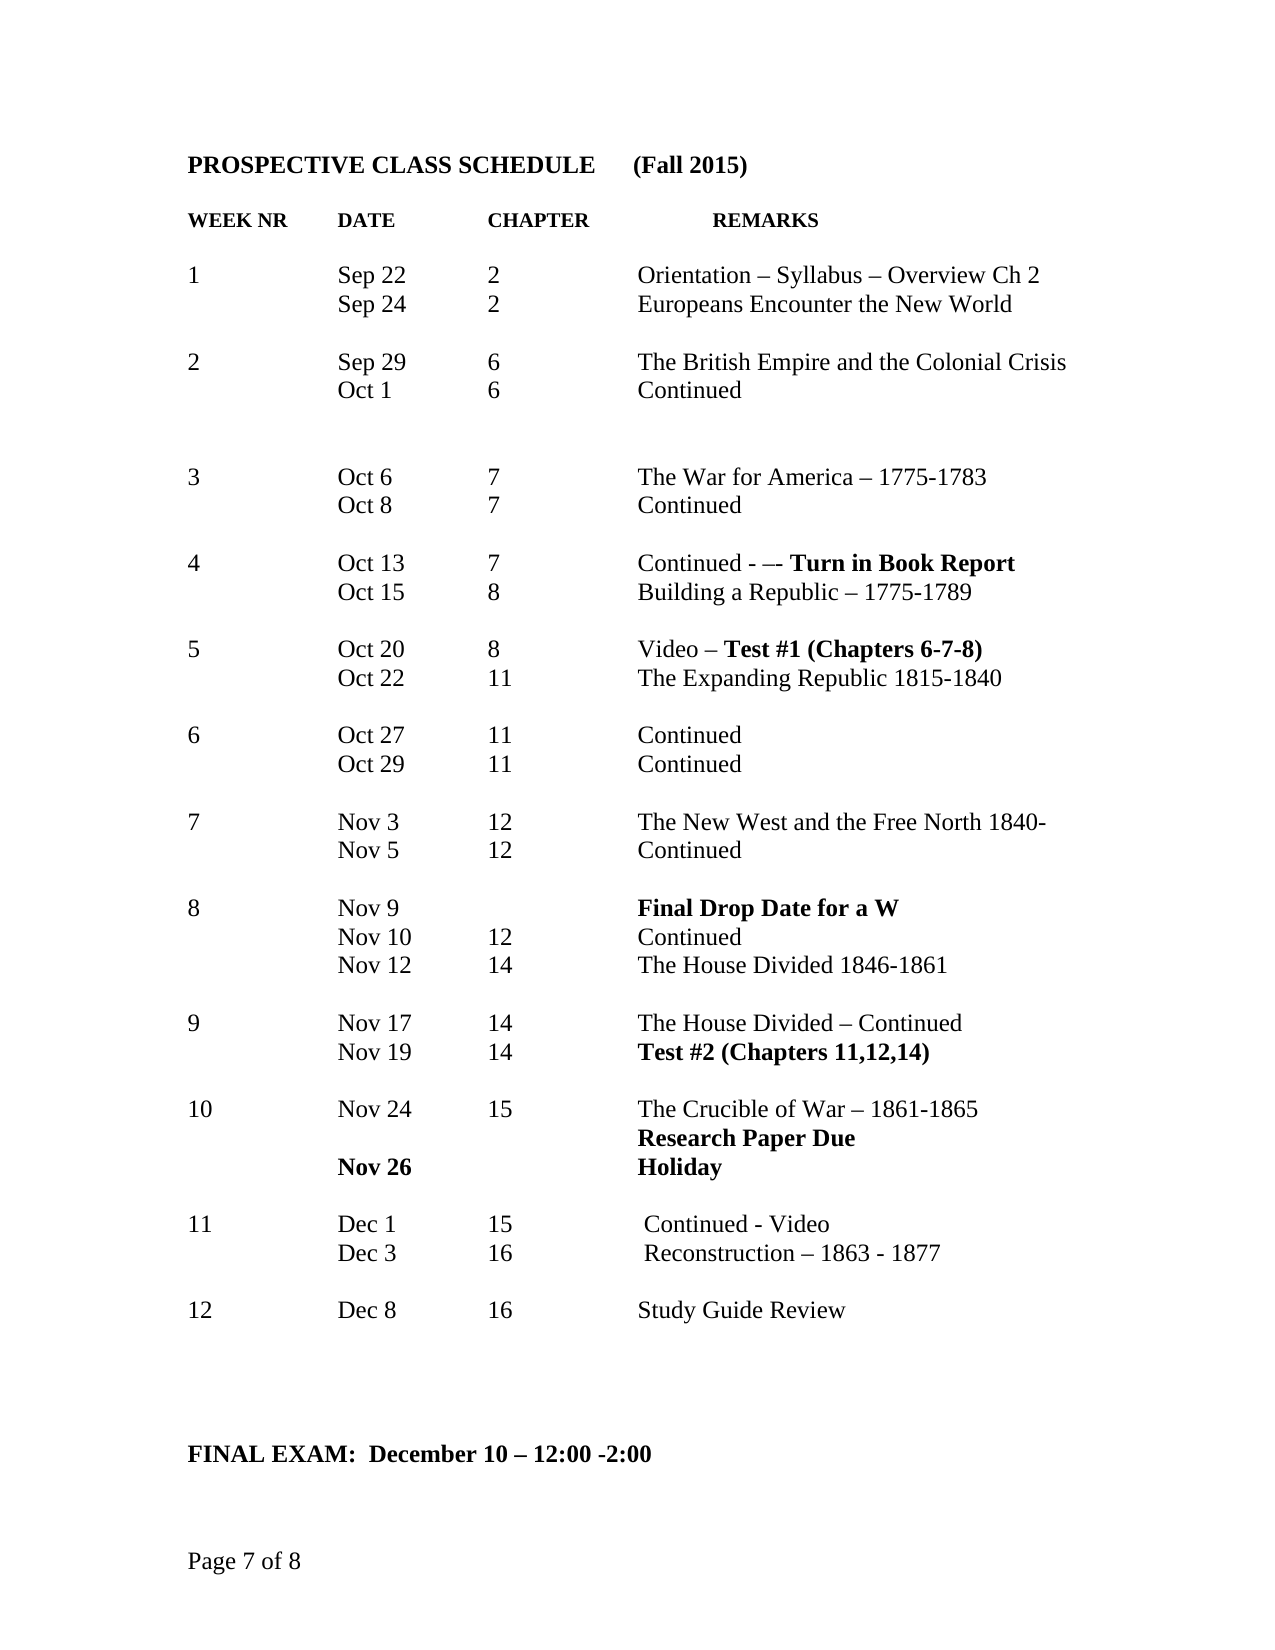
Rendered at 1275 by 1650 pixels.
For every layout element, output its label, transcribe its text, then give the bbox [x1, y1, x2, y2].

text Nov 26 Holiday [187, 1152, 1087, 1180]
text Oct 1 6 Continued [187, 375, 1087, 433]
text Nov 12 14 The House Divided 1846-1861 [187, 950, 1087, 979]
text Nov 10 12 Continued [187, 922, 1087, 950]
text Oct 8 7 Continued [187, 490, 1087, 519]
text PROSPECTIVE CLASS SCHEDULE (Fall 2015) [187, 150, 1087, 179]
text 10 Nov 24 15 The Crucible of War – 1861-1865 [187, 1094, 1087, 1123]
text 12 Dec 8 16 Study Guide Review [187, 1295, 1087, 1324]
text Research Paper Due [187, 1123, 1087, 1152]
text Sep 24 2 Europeans Encounter the New World [187, 289, 1087, 318]
text 6 Oct 27 11 Continued [187, 720, 1087, 749]
text 5 Oct 20 8 Video – Test #1 (Chapters 6-7-8) [187, 634, 1087, 663]
text Nov 19 14 Test #2 (Chapters 11,12,14) [187, 1037, 1087, 1065]
text FINAL EXAM: December 10 – 12:00 -2:00 [187, 1439, 1087, 1468]
text Oct 29 11 Continued [187, 749, 1087, 778]
text 11 Dec 1 15 Continued - Video [187, 1209, 1087, 1238]
text 2 Sep 29 6 The British Empire and the Colonial Crisis [187, 347, 1087, 375]
text WEEK NR DATE CHAPTER REMARKS [187, 207, 1087, 232]
text 9 Nov 17 14 The House Divided – Continued [187, 1008, 1087, 1037]
text 4 Oct 13 7 Continued - –- Turn in Book Report [187, 548, 1087, 577]
text Oct 15 8 Building a Republic – 1775-1789 [187, 577, 1087, 605]
text 8 Nov 9 Final Drop Date for a W [187, 893, 1087, 922]
text 3 Oct 6 7 The War for America – 1775-1783 [187, 462, 1087, 490]
text Dec 3 16 Reconstruction – 1863 - 1877 [187, 1238, 1087, 1267]
text Oct 22 11 The Expanding Republic 1815-1840 [187, 663, 1087, 692]
text 7 Nov 3 12 The New West and the Free North 1840- [187, 807, 1087, 835]
text Nov 5 12 Continued [187, 835, 1087, 864]
text 1 Sep 22 2 Orientation – Syllabus – Overview Ch 2 [187, 260, 1087, 289]
